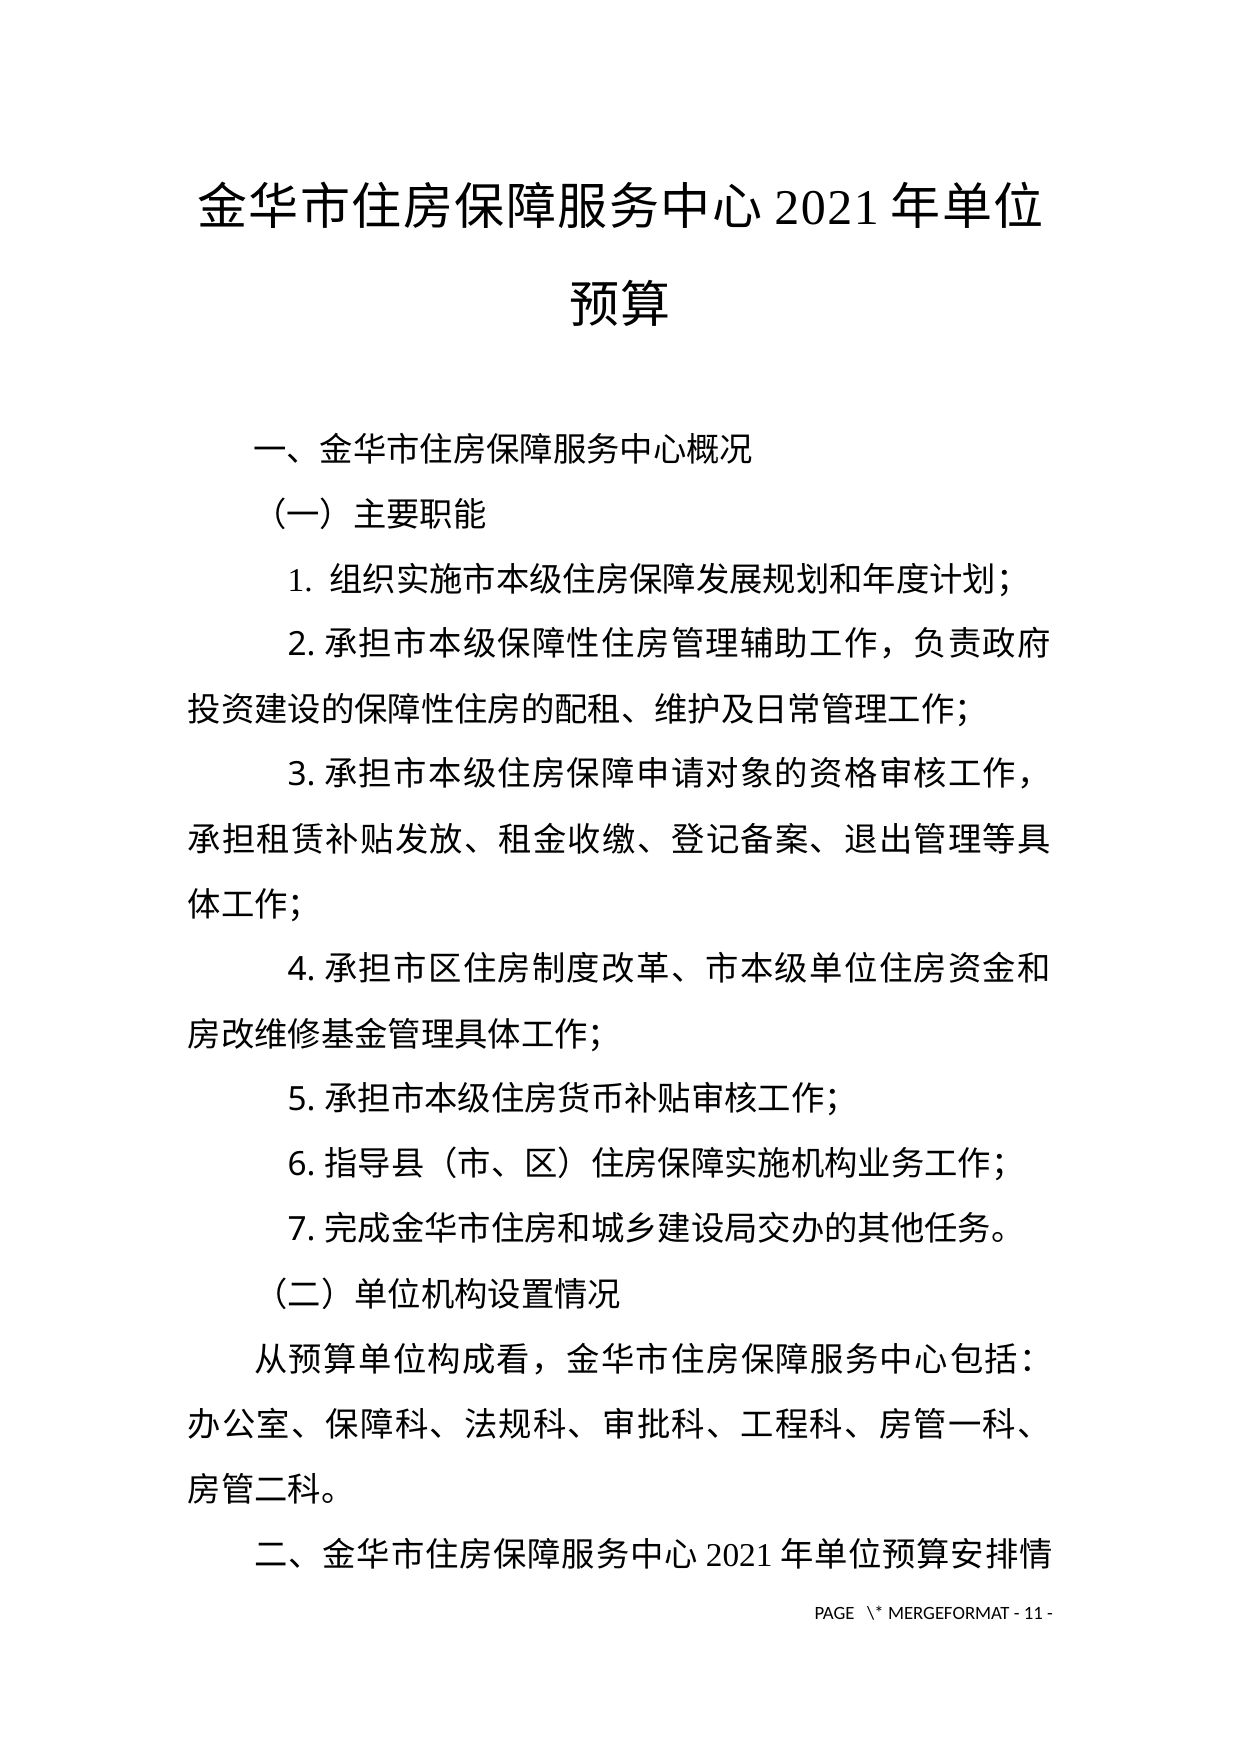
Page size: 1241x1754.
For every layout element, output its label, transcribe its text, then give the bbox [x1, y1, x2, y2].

text （一）主要职能 [187, 479, 1053, 544]
text 金华市2021年单位预算 [187, 154, 1053, 349]
text 一、金华市概况 [187, 414, 1053, 479]
